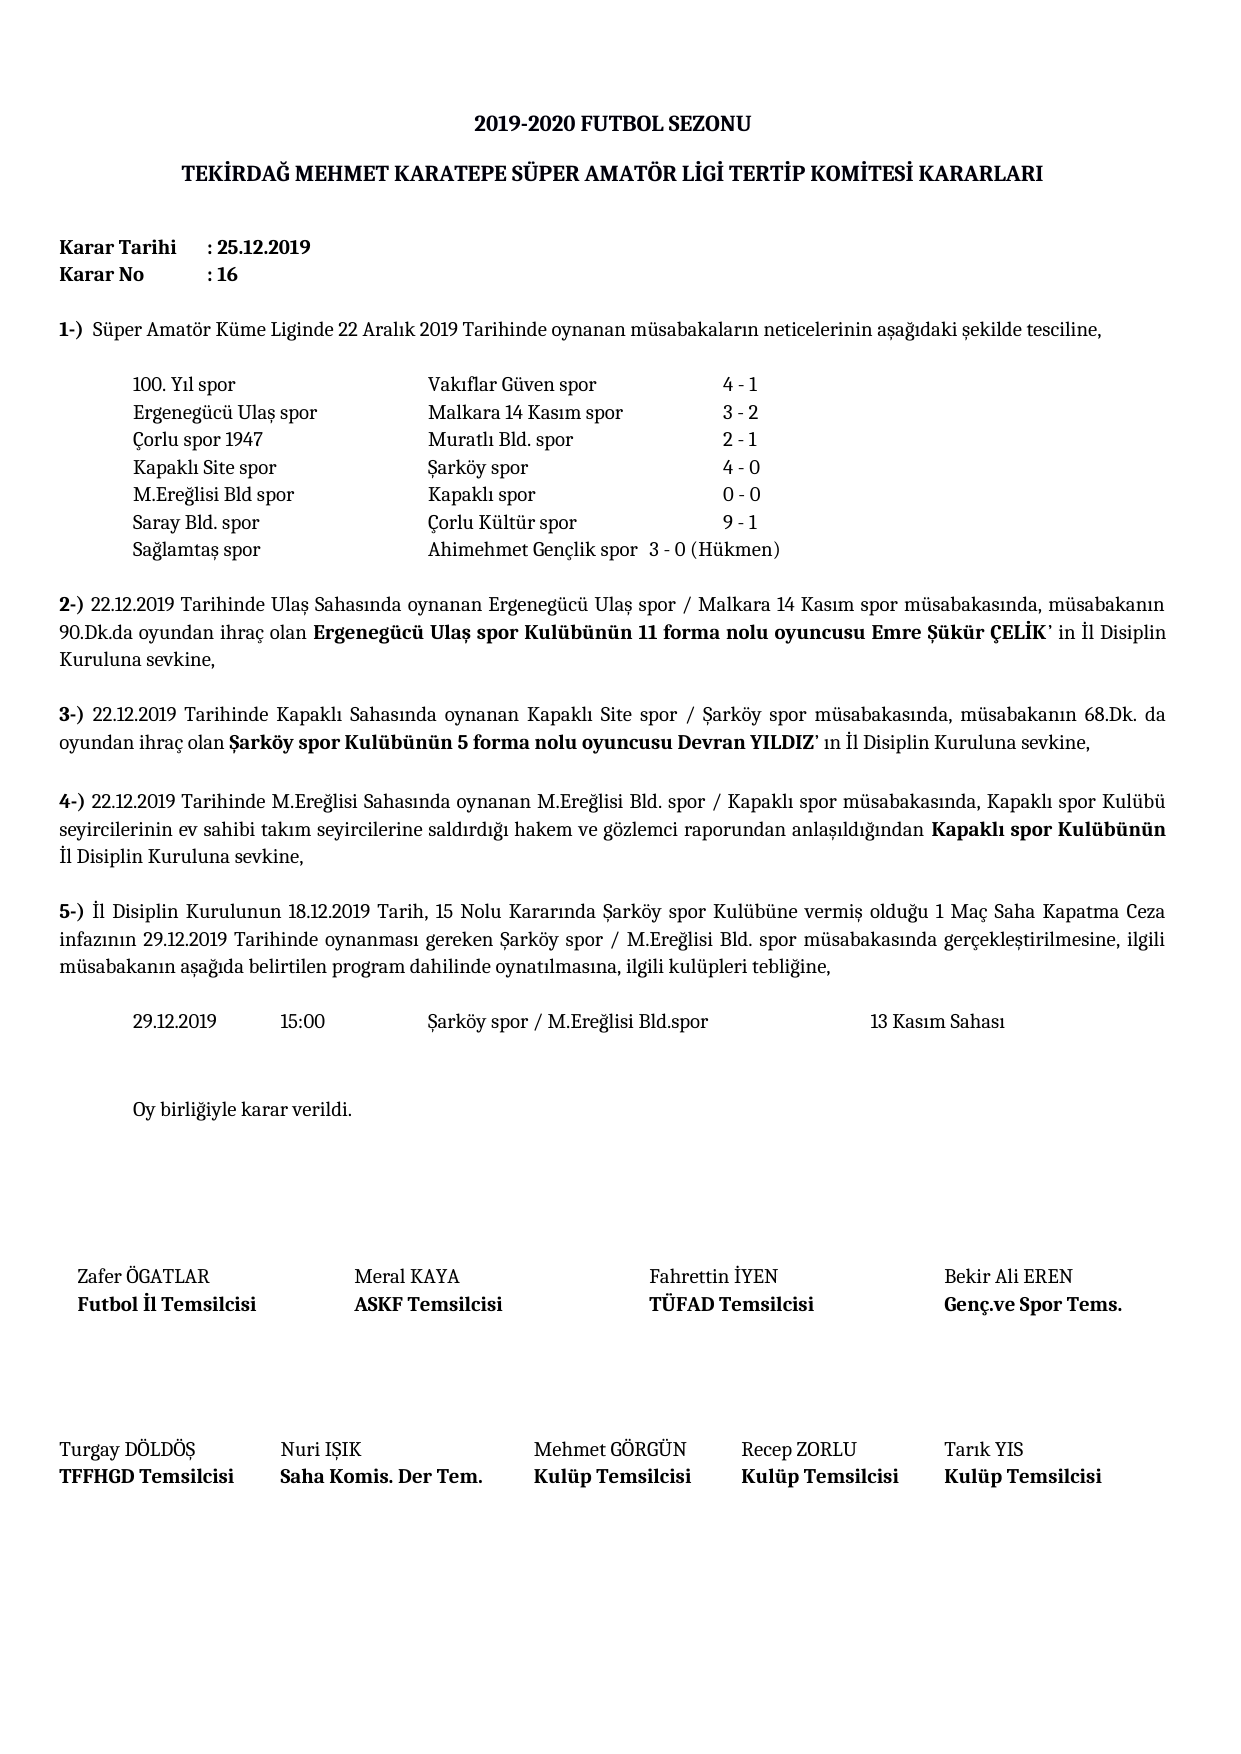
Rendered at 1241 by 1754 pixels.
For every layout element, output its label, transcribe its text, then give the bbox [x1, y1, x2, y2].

text 1-) Süper Amatör Küme Liginde 22 Aralık 2019 Tarihinde oynanan müsabakaların neticelerinin aşağıdaki şekilde tesciline, [59, 318, 1167, 342]
text Saray Bld. spor Çorlu Kültür spor 9 - 1 [59, 510, 1167, 534]
text M.Ereğlisi Bld spor Kapaklı spor 0 - 0 [59, 483, 1167, 507]
text Karar Tarihi : 25.12.2019 [59, 235, 1167, 259]
text Zafer ÖGATLAR Meral KAYA Fahrettin İYEN Bekir Ali EREN [59, 1265, 1167, 1289]
text 100. Yıl spor Vakıflar Güven spor 4 - 1 [59, 373, 1167, 397]
text 2019-2020 FUTBOL SEZONU [59, 109, 1167, 137]
text TEKİRDAĞ MEHMET KARATEPE SÜPER AMATÖR LİGİ TERTİP KOMİTESİ KARARLARI [59, 158, 1167, 187]
text Ergenegücü Ulaş spor Malkara 14 Kasım spor 3 - 2 [59, 400, 1167, 424]
text 2-) 22.12.2019 Tarihinde Ulaş Sahasında oynanan Ergenegücü Ulaş spor / Malkara 14 Kasım spor müsabakasında, müsabakanın 90.Dk.da oyundan ihraç olan Ergenegücü Ulaş spor Kulübünün 11 forma nolu oyuncusu Emre Şükür ÇELİK’ in İl Disiplin Kuruluna sevkine, [59, 593, 1167, 672]
text TFFHGD Temsilcisi Saha Komis. Der Tem. Kulüp Temsilcisi Kulüp Temsilcisi Kulüp Temsilcisi [59, 1465, 1167, 1489]
text Turgay DÖLDÖŞ Nuri IŞIK Mehmet GÖRGÜN Recep ZORLU Tarık YIS [59, 1437, 1167, 1461]
text 5-) İl Disiplin Kurulunun 18.12.2019 Tarih, 15 Nolu Kararında Şarköy spor Kulübüne vermiş olduğu 1 Maç Saha Kapatma Ceza infazının 29.12.2019 Tarihinde oynanması gereken Şarköy spor / M.Ereğlisi Bld. spor müsabakasında gerçekleştirilmesine, ilgili müsabakanın aşağıda belirtilen program dahilinde oynatılmasına, ilgili kulüpleri tebliğine, [59, 900, 1167, 979]
text Kapaklı Site spor Şarköy spor 4 - 0 [59, 455, 1167, 479]
text Sağlamtaş spor Ahimehmet Gençlik spor 3 - 0 (Hükmen) [59, 538, 1167, 562]
text 3-) 22.12.2019 Tarihinde Kapaklı Sahasında oynanan Kapaklı Site spor / Şarköy spor müsabakasında, müsabakanın 68.Dk. da oyundan ihraç olan Şarköy spor Kulübünün 5 forma nolu oyuncusu Devran YILDIZ’ ın İl Disiplin Kuruluna sevkine, [59, 703, 1167, 754]
text 4-) 22.12.2019 Tarihinde M.Ereğlisi Sahasında oynanan M.Ereğlisi Bld. spor / Kapaklı spor müsabakasında, Kapaklı spor Kulübü seyircilerinin ev sahibi takım seyircilerine saldırdığı hakem ve gözlemci raporundan anlaşıldığından Kapaklı spor Kulübünün İl Disiplin Kuruluna sevkine, [59, 790, 1167, 869]
text 29.12.2019 15:00 Şarköy spor / M.Ereğlisi Bld.spor 13 Kasım Sahası [59, 1010, 1167, 1034]
text Çorlu spor 1947 Muratlı Bld. spor 2 - 1 [59, 428, 1167, 452]
text Oy birliğiyle karar verildi. [59, 1097, 1167, 1121]
text Karar No : 16 [59, 263, 1167, 287]
text Futbol İl Temsilcisi ASKF Temsilcisi TÜFAD Temsilcisi Genç.ve Spor Tems. [59, 1292, 1167, 1316]
